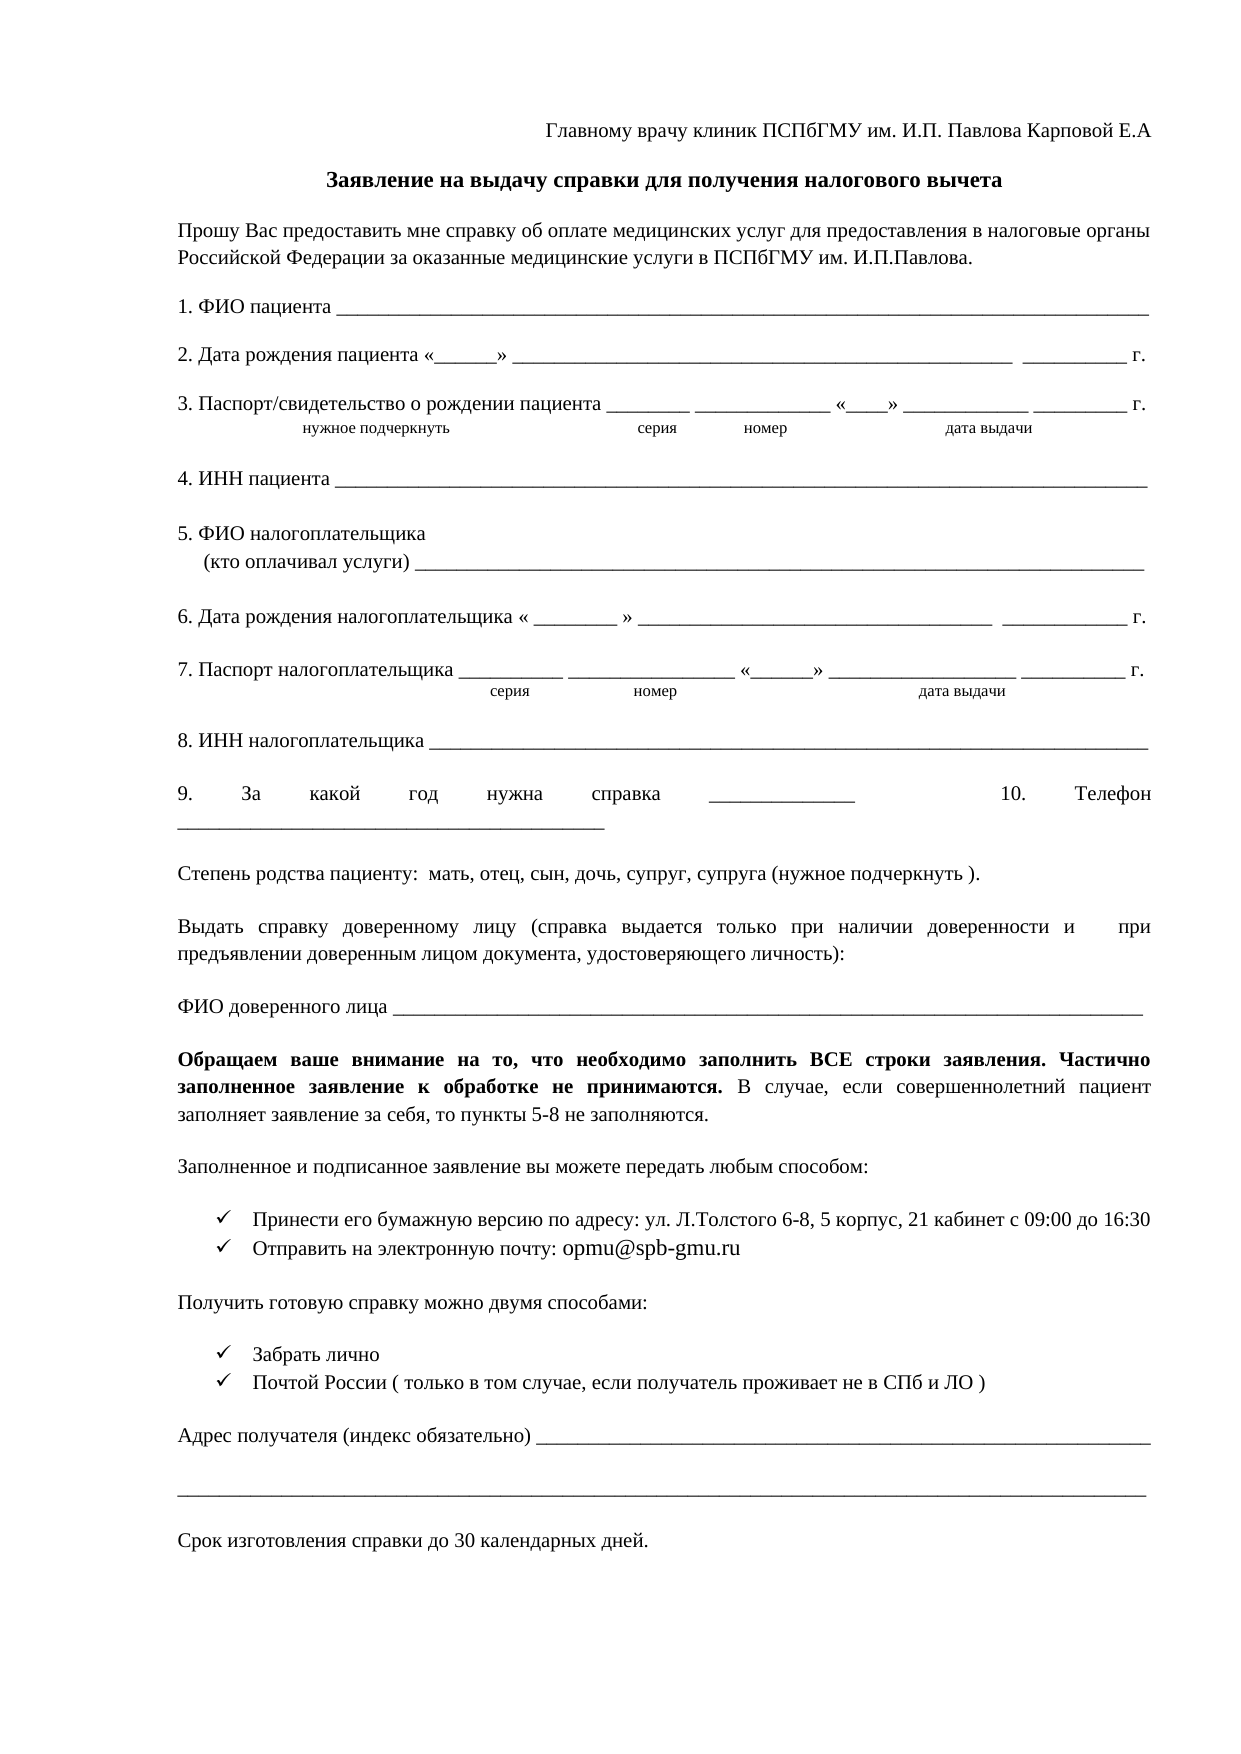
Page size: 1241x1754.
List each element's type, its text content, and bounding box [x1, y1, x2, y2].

text 4. ИНН пациента ______________________________________________________________________________ [177, 466, 1152, 490]
text 3. Паспорт/свидетельство о рождении пациента ________ _____________ «____» ____________ _________ г. [177, 391, 1152, 414]
text (кто оплачивал услуги) ______________________________________________________________________ [177, 549, 1152, 573]
text 6. Дата рождения налогоплательщика « ________ » __________________________________ ____________ г. [177, 604, 1152, 628]
list Забрать лично [215, 1342, 1152, 1366]
text ФИО доверенного лица ________________________________________________________________________ [177, 994, 1152, 1018]
text 7. Паспорт налогоплательщика __________ ________________ «______» __________________ __________ г. [177, 656, 1152, 681]
text Заполненное и подписанное заявление вы можете передать любым способом: [177, 1154, 1152, 1178]
text 5. ФИО налогоплательщика [177, 521, 1152, 545]
text Главному врачу клиник ПСПбГМУ им. И.П. Павлова Карповой Е.А [177, 118, 1152, 142]
list Отправить на электронную почту: opmu@spb-gmu.ru [215, 1234, 1152, 1261]
text серия номер дата выдачи [177, 681, 1152, 700]
text Степень родства пациенту: мать, отец, сын, дочь, супруг, супруга (нужное подчеркнуть ). [177, 861, 1152, 885]
text Выдать справку доверенному лицу (справка выдается только при наличии доверенности и при предъявлении доверенным лицом документа, удостоверяющего личность): [177, 914, 1152, 965]
text 8. ИНН налогоплательщика _____________________________________________________________________ [177, 728, 1152, 752]
text нужное подчеркнуть серия номер дата выдачи [177, 418, 1152, 437]
text Адрес получателя (индекс обязательно) ___________________________________________________________ [177, 1422, 1152, 1447]
text Срок изготовления справки до 30 календарных дней. [177, 1528, 1152, 1552]
text _____________________________________________________________________________________________ [177, 1475, 1152, 1499]
text Заявление на выдачу справки для получения налогового вычета [177, 167, 1152, 193]
text 1. ФИО пациента ______________________________________________________________________________ [177, 294, 1152, 318]
list Почтой России ( только в том случае, если получатель проживает не в СПб и ЛО ) [215, 1370, 1152, 1394]
text 9. За какой год нужна справка ______________ 10. Телефон _________________________________________ [177, 781, 1152, 832]
list Принести его бумажную версию по адресу: ул. Л.Толстого 6-8, 5 корпус, 21 кабинет с 09:00 до 16:30 [215, 1207, 1152, 1231]
text Получить готовую справку можно двумя способами: [177, 1290, 1152, 1314]
text 2. Дата рождения пациента «______» ________________________________________________ __________ г. [177, 342, 1152, 366]
text Обращаем ваше внимание на то, что необходимо заполнить ВСЕ строки заявления. Частично заполненное заявление к обработке не принимаются. В случае, если совершеннолетний пациент заполняет заявление за себя, то пункты 5-8 не заполняются. [177, 1046, 1152, 1126]
text Прошу Вас предоставить мне справку об оплате медицинских услуг для предоставления в налоговые органы Российской Федерации за оказанные медицинские услуги в ПСПбГМУ им. И.П.Павлова. [177, 218, 1152, 269]
